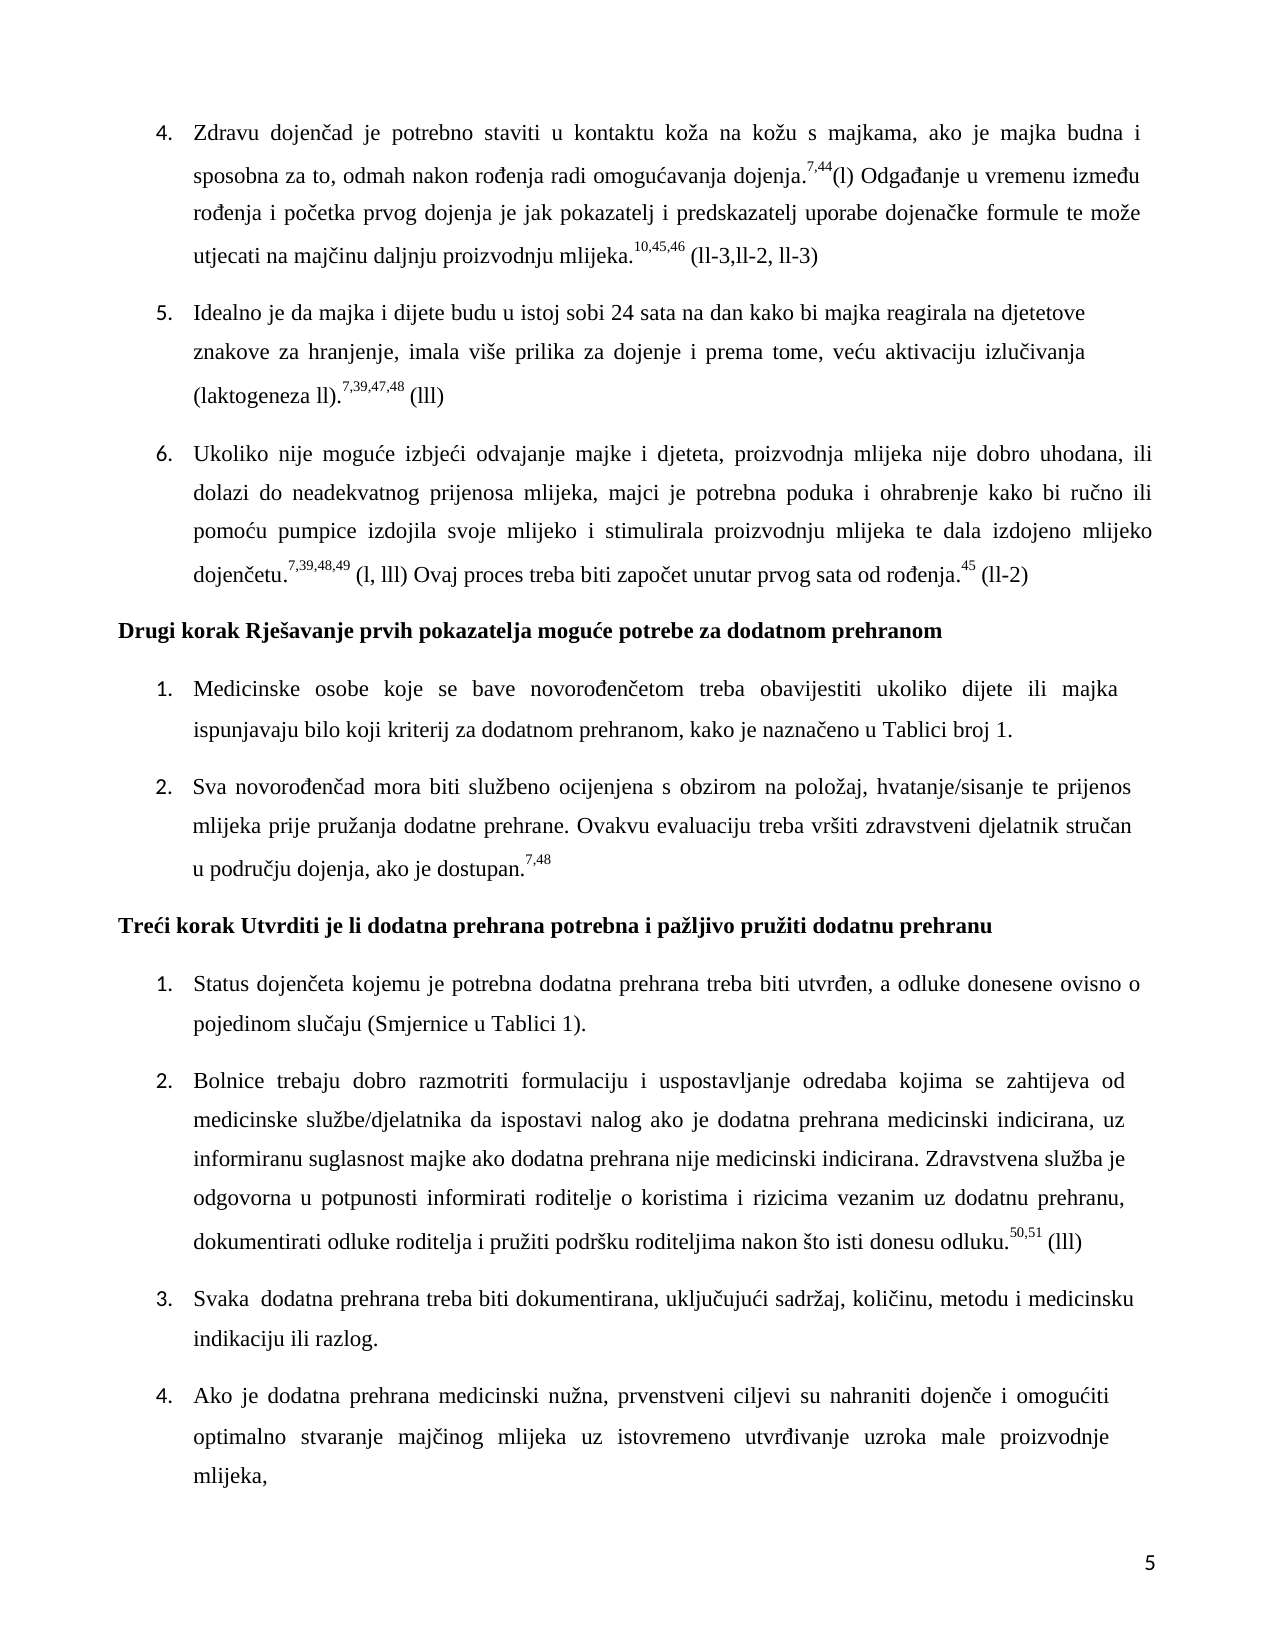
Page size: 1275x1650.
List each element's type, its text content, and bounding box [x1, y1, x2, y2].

list Ukoliko nije moguće izbjeći odvajanje majke i djeteta, proizvodnja mlijeka nije dobro uhodana, ili dolazi do neadekvatnog prijenosa mlijeka, majci je potrebna poduka i ohrabrenje kako bi ručno ili pomoću pumpice izdojila svoje mlijeko i stimulirala proizvodnju mlijeka te dala izdojeno mlijeko dojenčetu.7,39,48,49 (l, lll) Ovaj proces treba biti započet unutar prvog sata od rođenja.45 (ll-2) [156, 439, 1153, 587]
list Medicinske osobe koje se bave novorođenčetom treba obavijestiti ukoliko dijete ili majka ispunjavaju bilo koji kriterij za dodatnom prehranom, kako je naznačeno u Tablici broj 1. [156, 674, 1119, 742]
list Svaka dodatna prehrana treba biti dokumentirana, uključujući sadržaj, količinu, metodu i medicinsku indikaciju ili razlog. [156, 1284, 1134, 1352]
list Status dojenčeta kojemu je potrebna dodatna prehrana treba biti utvrđen, a odluke donesene ovisno o pojedinom slučaju (Smjernice u Tablici 1). [156, 969, 1141, 1036]
list Bolnice trebaju dobro razmotriti formulaciju i uspostavljanje odredaba kojima se zahtijeva od medicinske službe/djelatnika da ispostavi nalog ako je dodatna prehrana medicinski indicirana, uz informiranu suglasnost majke ako dodatna prehrana nije medicinski indicirana. Zdravstvena služba je odgovorna u potpunosti informirati roditelje o koristima i rizicima vezanim uz dodatnu prehranu, dokumentirati odluke roditelja i pružiti podršku roditeljima nakon što isti donesu odluku.50,51 (lll) [156, 1066, 1125, 1254]
subtitle Treći korak Utvrditi je li dodatna prehrana potrebna i pažljivo pružiti dodatnu prehranu [118, 912, 1169, 938]
list Sva novorođenčad mora biti službeno ocijenjena s obzirom na položaj, hvatanje/sisanje te prijenos mlijeka prije pružanja dodatne prehrane. Ovakvu evaluaciju treba vršiti zdravstveni djelatnik stručan u području dojenja, ako je dostupan.7,48 [155, 772, 1132, 881]
list Ako je dodatna prehrana medicinski nužna, prvenstveni ciljevi su nahraniti dojenče i omogućiti optimalno stvaranje majčinog mlijeka uz istovremeno utvrđivanje uzroka male proizvodnje mlijeka, [156, 1382, 1109, 1488]
subtitle Drugi korak Rješavanje prvih pokazatelja moguće potrebe za dodatnom prehranom [118, 618, 1169, 644]
list Idealno je da majka i dijete budu u istoj sobi 24 sata na dan kako bi majka reagirala na djetetove znakove za hranjenje, imala više prilika za dojenje i prema tome, veću aktivaciju izlučivanja (laktogeneza ll).7,39,47,48 (lll) [156, 298, 1086, 408]
list Zdravu dojenčad je potrebno staviti u kontaktu koža na kožu s majkama, ako je majka budna i sposobna za to, odmah nakon rođenja radi omogućavanja dojenja.7,44(l) Odgađanje u vremenu između rođenja i početka prvog dojenja je jak pokazatelj i predskazatelj uporabe dojenačke formule te može utjecati na majčinu daljnju proizvodnju mlijeka.10,45,46 (ll-3,ll-2, ll-3) [156, 118, 1141, 268]
